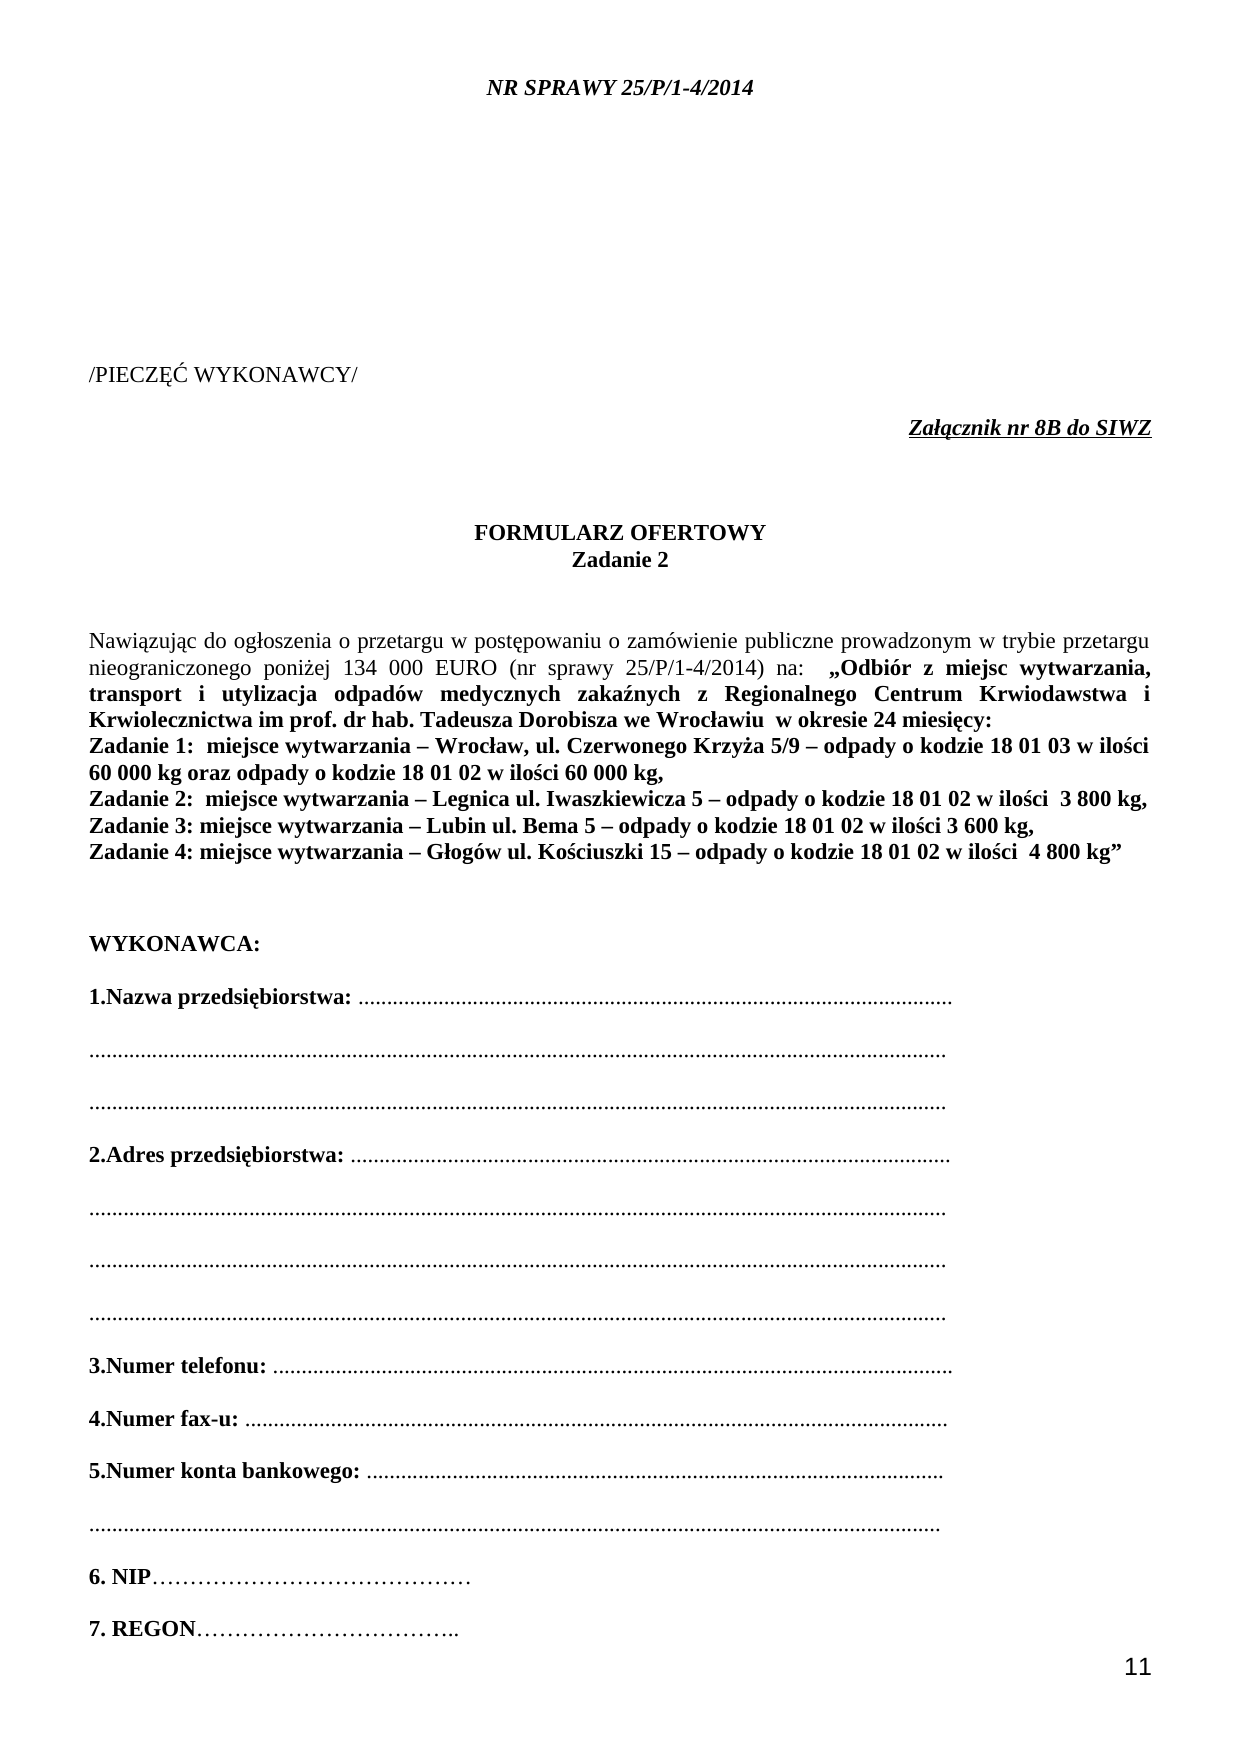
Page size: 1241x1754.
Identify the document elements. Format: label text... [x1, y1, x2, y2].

text Zadanie 1: miejsce wytwarzania – Wrocław, ul. Czerwonego Krzyża 5/9 – odpady o kodzie 18 01 03 w ilości 60 000 kg oraz odpady o kodzie 18 01 02 w ilości 60 000 kg, [89, 733, 1152, 785]
text 5.Numer konta bankowego: ..................................................................................................... [89, 1457, 1152, 1484]
text ...................................................................................................................................................... [89, 1088, 1152, 1115]
text ...................................................................................................................................................... [89, 1299, 1152, 1326]
text 6. NIP…………………………………… [89, 1563, 1152, 1589]
text Nawiązując do ogłoszenia o przetargu w postępowaniu o zamówienie publiczne prowadzonym w trybie przetargu nieograniczonego poniżej 134 000 EURO (nr sprawy 25/P/1-4/2014) na: „Odbiór z miejsc wytwarzania, transport i utylizacja odpadów medycznych zakaźnych z Regionalnego Centrum Krwiodawstwa i Krwiolecznictwa im prof. dr hab. Tadeusza Dorobisza we Wrocławiu w okresie 24 miesięcy: [89, 627, 1152, 733]
text 7. REGON…………………………….. [89, 1615, 1152, 1642]
text Zadanie 3: miejsce wytwarzania – Lubin ul. Bema 5 – odpady o kodzie 18 01 02 w ilości 3 600 kg, [89, 812, 1152, 838]
text /PIECZĘĆ WYKONAWCY/ [89, 361, 1152, 388]
text 2.Adres przedsiębiorstwa: ......................................................................................................... [89, 1141, 1152, 1167]
text ...................................................................................................................................................... [89, 1036, 1152, 1062]
text Zadanie 2: miejsce wytwarzania – Legnica ul. Iwaszkiewicza 5 – odpady o kodzie 18 01 02 w ilości 3 800 kg, [89, 785, 1152, 812]
text FORMULARZ OFERTOWY [89, 519, 1152, 546]
text Zadanie 2 [89, 546, 1152, 572]
text Zadanie 4: miejsce wytwarzania – Głogów ul. Kościuszki 15 – odpady o kodzie 18 01 02 w ilości 4 800 kg” [89, 838, 1152, 864]
text WYKONAWCA: [89, 930, 1152, 957]
text ...................................................................................................................................................... [89, 1194, 1152, 1220]
text ...................................................................................................................................................... [89, 1246, 1152, 1273]
text 4.Numer fax-u: ........................................................................................................................... [89, 1404, 1152, 1431]
text ..................................................................................................................................................... [89, 1510, 1152, 1536]
text Załącznik nr 8B do SIWZ [89, 414, 1152, 440]
text 1.Nazwa przedsiębiorstwa: ........................................................................................................ [89, 983, 1152, 1009]
text 3.Numer telefonu: ....................................................................................................................... [89, 1352, 1152, 1378]
